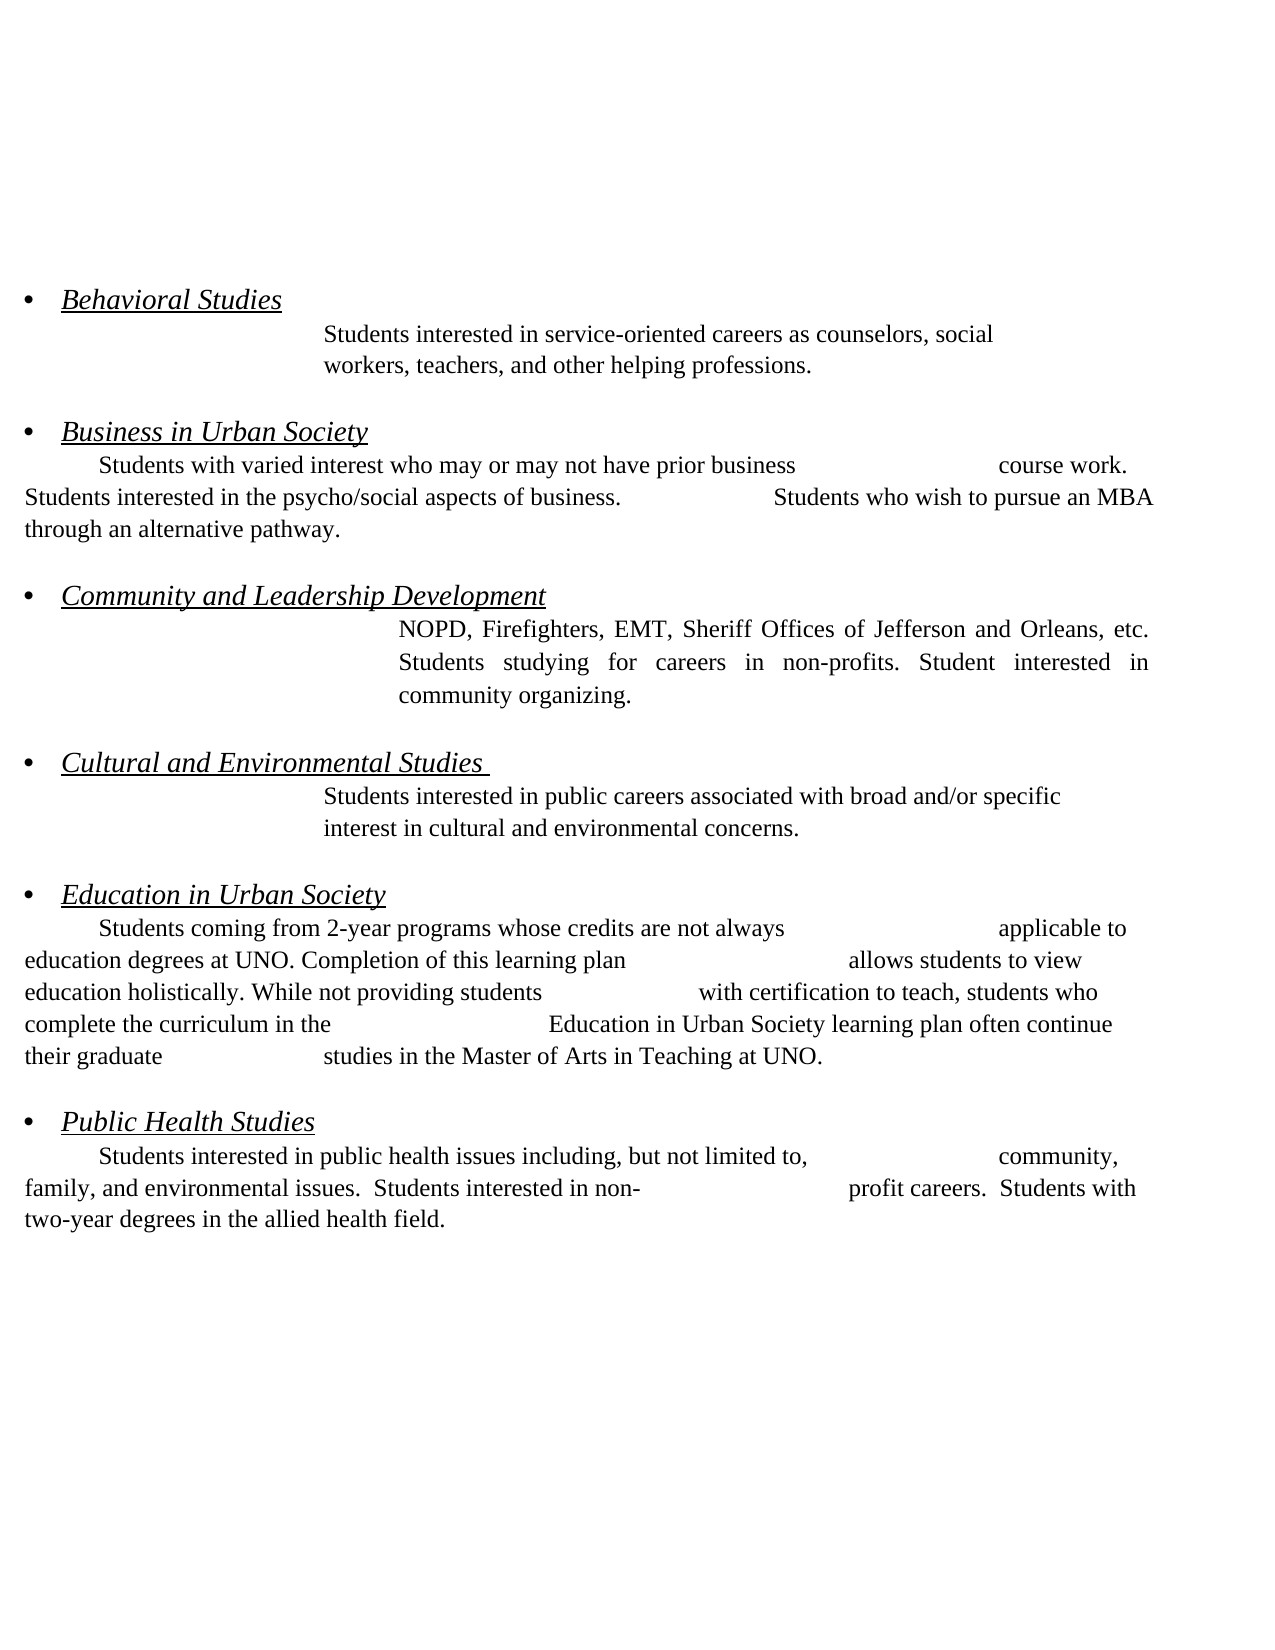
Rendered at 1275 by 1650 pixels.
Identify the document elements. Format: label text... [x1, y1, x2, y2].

text Students interested in public health issues including, but not limited to, community, family, and environmental issues. Students interested in non- profit careers. Students with two-year degrees in the allied health field. [23, 1141, 1160, 1233]
list Community and Leadership Development [23, 578, 1160, 612]
list Behavioral Studies [23, 282, 1160, 316]
list Education in Urban Society [23, 877, 1160, 911]
list Cultural and Environmental Studies [23, 745, 1160, 779]
text Students with varied interest who may or may not have prior business course work. Students interested in the psycho/social aspects of business. Students who wish to pursue an MBA through an alternative pathway. [23, 451, 1160, 543]
text Students coming from 2-year programs whose credits are not always applicable to education degrees at UNO. Completion of this learning plan allows students to view education holistically. While not providing students with certification to teach, students who complete the curriculum in the Education in Urban Society learning plan often continue their graduate studies in the Master of Arts in Teaching at UNO. [23, 913, 1160, 1069]
list Public Health Studies [23, 1104, 1160, 1138]
text NOPD, Firefighters, EMT, Sheriff Offices of Jefferson and Orleans, etc. Students studying for careers in non-profits. Student interested in community organizing. [398, 614, 1150, 708]
text Students interested in public careers associated with broad and/or specific interest in cultural and environmental concerns. [248, 781, 1160, 842]
text Students interested in service-oriented careers as counselors, social workers, teachers, and other helping professions. [248, 319, 1160, 379]
list Business in Urban Society [23, 414, 1160, 448]
